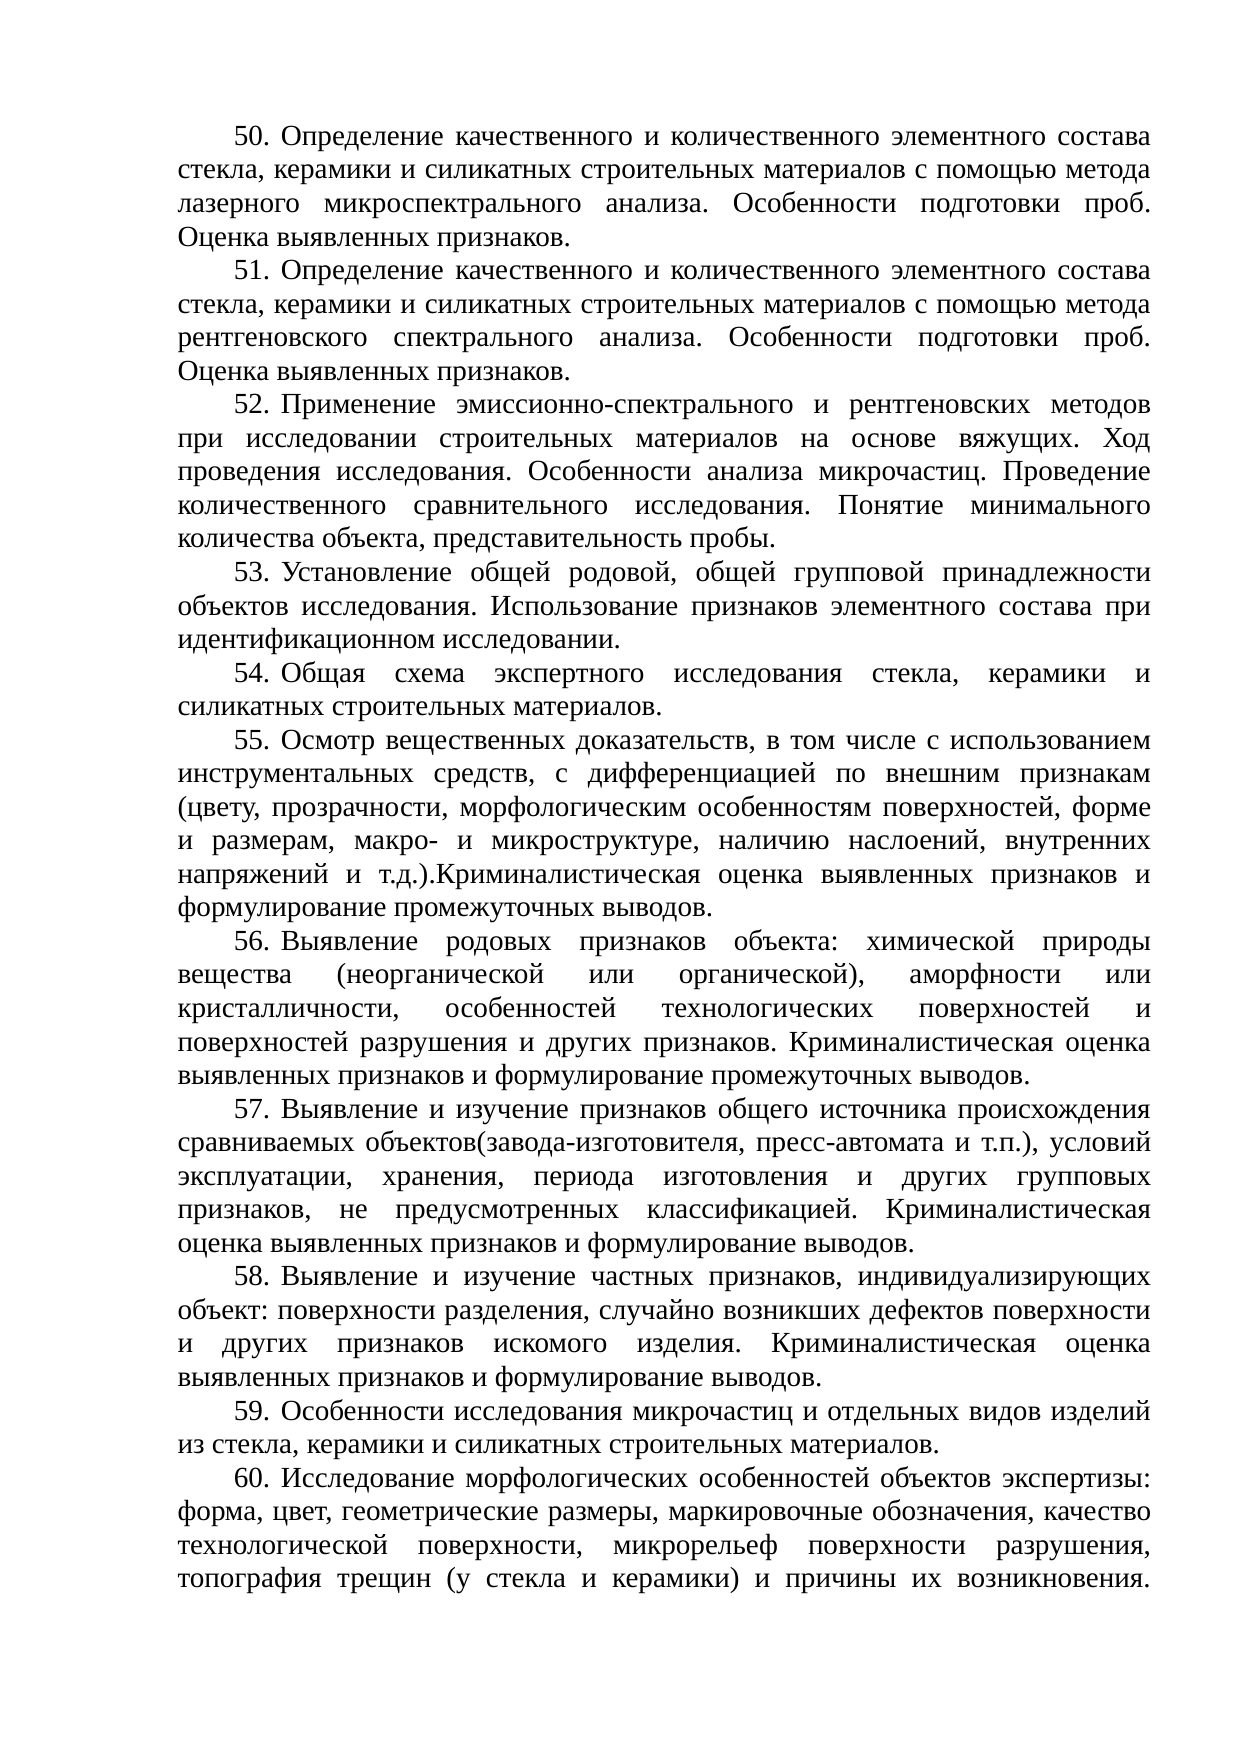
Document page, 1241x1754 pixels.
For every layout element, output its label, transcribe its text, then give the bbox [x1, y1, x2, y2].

list Определение качественного и количественного элементного состава стекла, керамики и силикатных строительных материалов с помощью метода рентгеновского спектрального анализа. Особенности подготовки проб. Оценка выявленных признаков. [177, 252, 1152, 386]
list Применение эмиссионно-спектрального и рентгеновских методов при исследовании строительных материалов на основе вяжущих. Ход проведения исследования. Особенности анализа микрочастиц. Проведение количественного сравнительного исследования. Понятие минимального количества объекта, представительность пробы. [177, 386, 1152, 554]
list Установление общей родовой, общей групповой принадлежности объектов исследования. Использование признаков элементного состава при идентификационном исследовании. [177, 554, 1152, 655]
list Выявление и изучение частных признаков, индивидуализирующих объект: поверхности разделения, случайно возникших дефектов поверхности и других признаков искомого изделия. Криминалистическая оценка выявленных признаков и формулирование выводов. [177, 1258, 1152, 1393]
list Особенности исследования микрочастиц и отдельных видов изделий из стекла, керамики и силикатных строительных материалов. [177, 1393, 1152, 1460]
list Выявление и изучение признаков общего источника происхождения сравниваемых объектов(завода-изготовителя, пресс-автомата и т.п.), условий эксплуатации, хранения, периода изготовления и других групповых признаков, не предусмотренных классификацией. Криминалистическая оценка выявленных признаков и формулирование выводов. [177, 1091, 1152, 1258]
list Выявление родовых признаков объекта: химической природы вещества (неорганической или органической), аморфности или кристалличности, особенностей технологических поверхностей и поверхностей разрушения и других признаков. Криминалистическая оценка выявленных признаков и формулирование промежуточных выводов. [177, 923, 1152, 1091]
list Определение качественного и количественного элементного состава стекла, керамики и силикатных строительных материалов с помощью метода лазерного микроспектрального анализа. Особенности подготовки проб. Оценка выявленных признаков. [177, 118, 1152, 252]
list Осмотр вещественных доказательств, в том числе с использованием инструментальных средств, с дифференциацией по внешним признакам (цвету, прозрачности, морфологическим особенностям поверхностей, форме и размерам, макро- и микроструктуре, наличию наслоений, внутренних напряжений и т.д.).Криминалистическая оценка выявленных признаков и формулирование промежуточных выводов. [177, 722, 1152, 923]
list Общая схема экспертного исследования стекла, керамики и силикатных строительных материалов. [177, 655, 1152, 722]
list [177, 1460, 1152, 1594]
